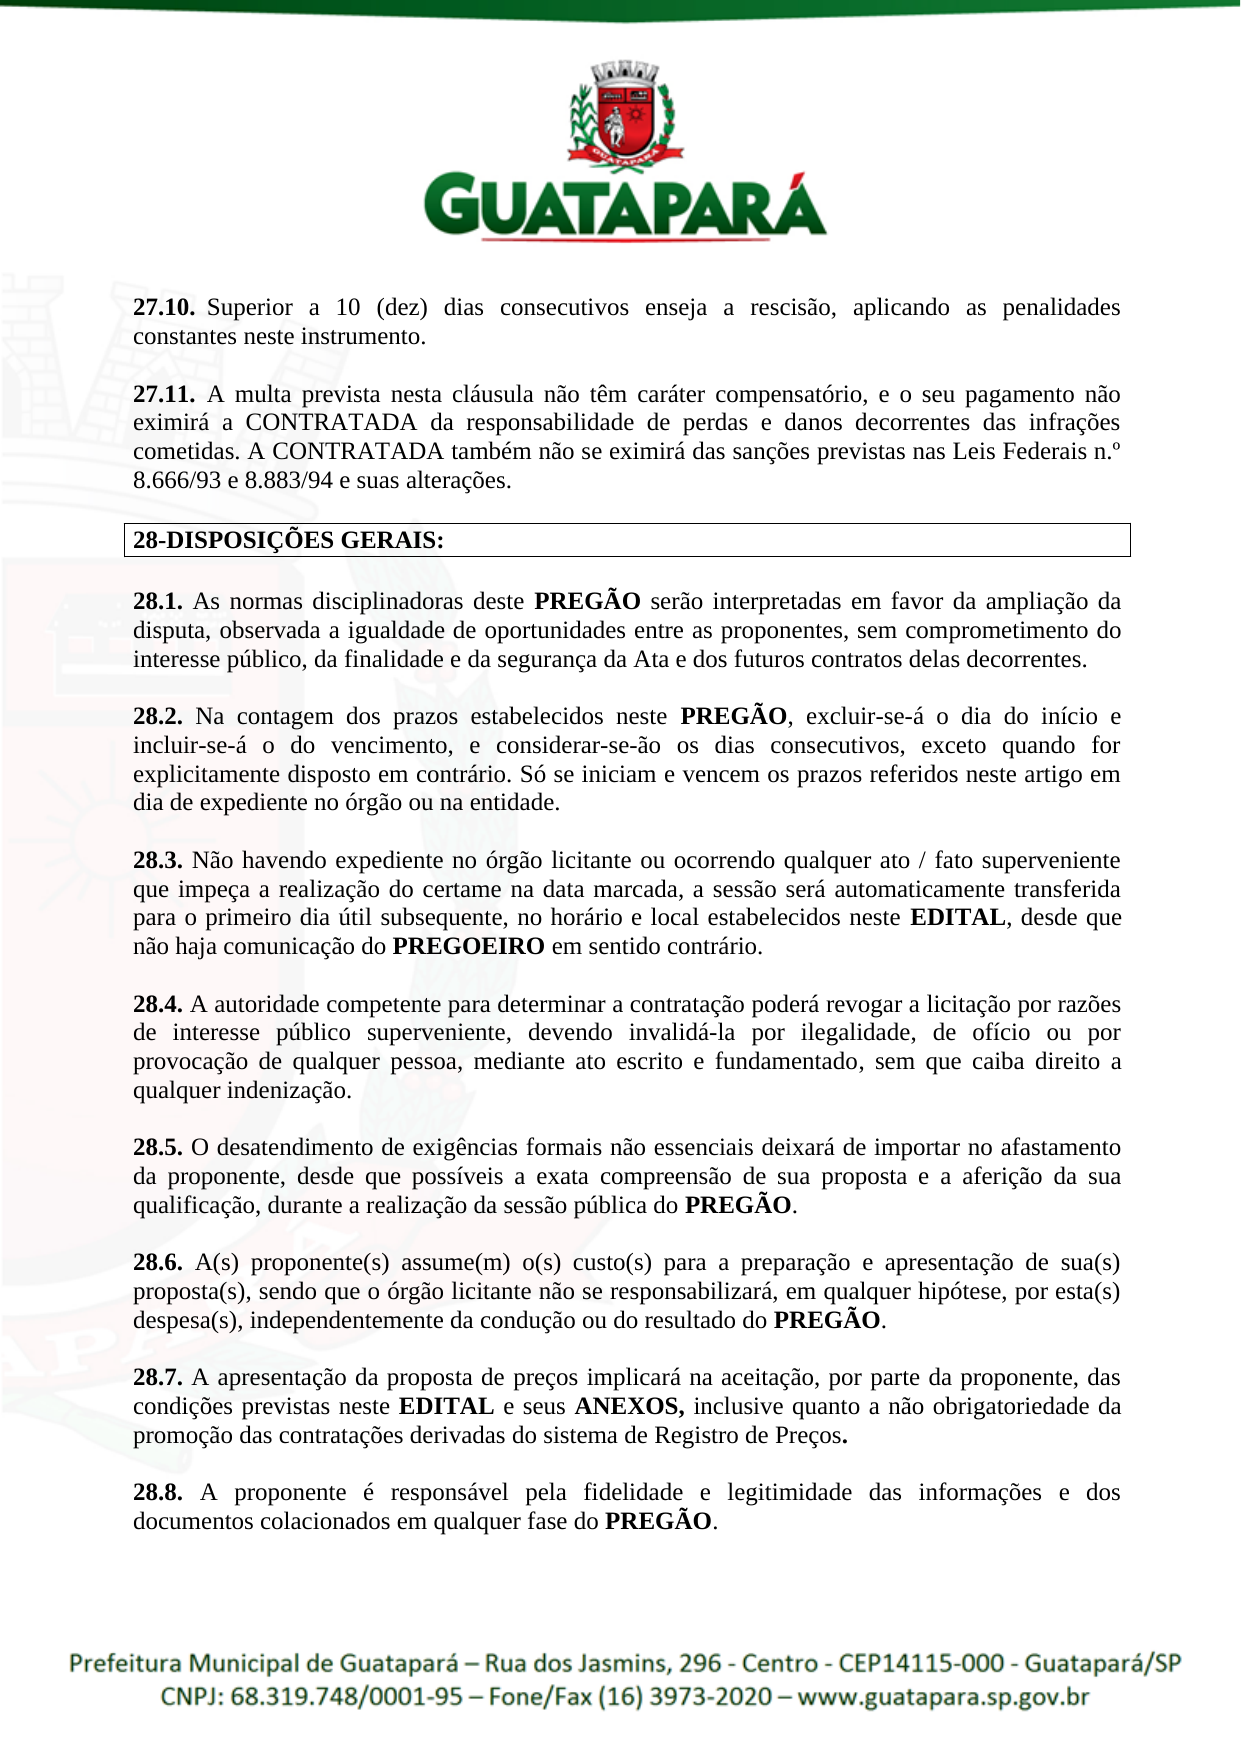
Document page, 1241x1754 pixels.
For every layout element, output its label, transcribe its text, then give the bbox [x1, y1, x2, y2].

text 28.1. As normas disciplinadoras deste PREGÃO serão interpretadas em favor da ampliação da disputa, observada a igualdade de oportunidades entre as proponentes, sem comprometimento do interesse público, da finalidade e da segurança da Ata e dos futuros contratos delas decorrentes. [133, 586, 1122, 672]
text 28.8. A proponente é responsável pela fidelidade e legitimidade das informações e dos documentos colacionados em qualquer fase do PREGÃO. [133, 1477, 1122, 1535]
text 27.10. Superior a 10 (dez) dias consecutivos enseja a rescisão, aplicando as penalidades constantes neste instrumento. [133, 292, 1122, 350]
text 28.6. A(s) proponente(s) assume(m) o(s) custo(s) para a preparação e apresentação de sua(s) proposta(s), sendo que o órgão licitante não se responsabilizará, em qualquer hipótese, por esta(s) despesa(s), independentemente da condução ou do resultado do PREGÃO. [133, 1247, 1122, 1334]
text 28.4. A autoridade competente para determinar a contratação poderá revogar a licitação por razões de interesse público superveniente, devendo invalidá-la por ilegalidade, de ofício ou por provocação de qualquer pessoa, mediante ato escrito e fundamentado, sem que caiba direito a qualquer indenização. [133, 989, 1122, 1104]
text 28.5. O desatendimento de exigências formais não essenciais deixará de importar no afastamento da proponente, desde que possíveis a exata compreensão de sua proposta e a aferição da sua qualificação, durante a realização da sessão pública do PREGÃO. [133, 1132, 1122, 1219]
text 28-DISPOSIÇÕES GERAIS: [125, 524, 1130, 556]
text 28.2. Na contagem dos prazos estabelecidos neste PREGÃO, excluir-se-á o dia do início e incluir-se-á o do vencimento, e considerar-se-ão os dias consecutivos, exceto quando for explicitamente disposto em contrário. Só se iniciam e vencem os prazos referidos neste artigo em dia de expediente no órgão ou na entidade. [133, 701, 1122, 816]
text 28.7. A apresentação da proposta de preços implicará na aceitação, por parte da proponente, das condições previstas neste EDITAL e seus ANEXOS, inclusive quanto a não obrigatoriedade da promoção das contratações derivadas do sistema de Registro de Preços. [133, 1362, 1122, 1449]
picture [0, 0, 1241, 1752]
text 28.3. Não havendo expediente no órgão licitante ou ocorrendo qualquer ato / fato superveniente que impeça a realização do certame na data marcada, a sessão será automaticamente transferida para o primeiro dia útil subsequente, no horário e local estabelecidos neste EDITAL, desde que não haja comunicação do PREGOEIRO em sentido contrário. [133, 845, 1122, 960]
text 27.11. A multa prevista nesta cláusula não têm caráter compensatório, e o seu pagamento não eximirá a CONTRATADA da responsabilidade de perdas e danos decorrentes das infrações cometidas. A CONTRATADA também não se eximirá das sanções previstas nas Leis Federais n.º 8.666/93 e 8.883/94 e suas alterações. [133, 379, 1122, 494]
